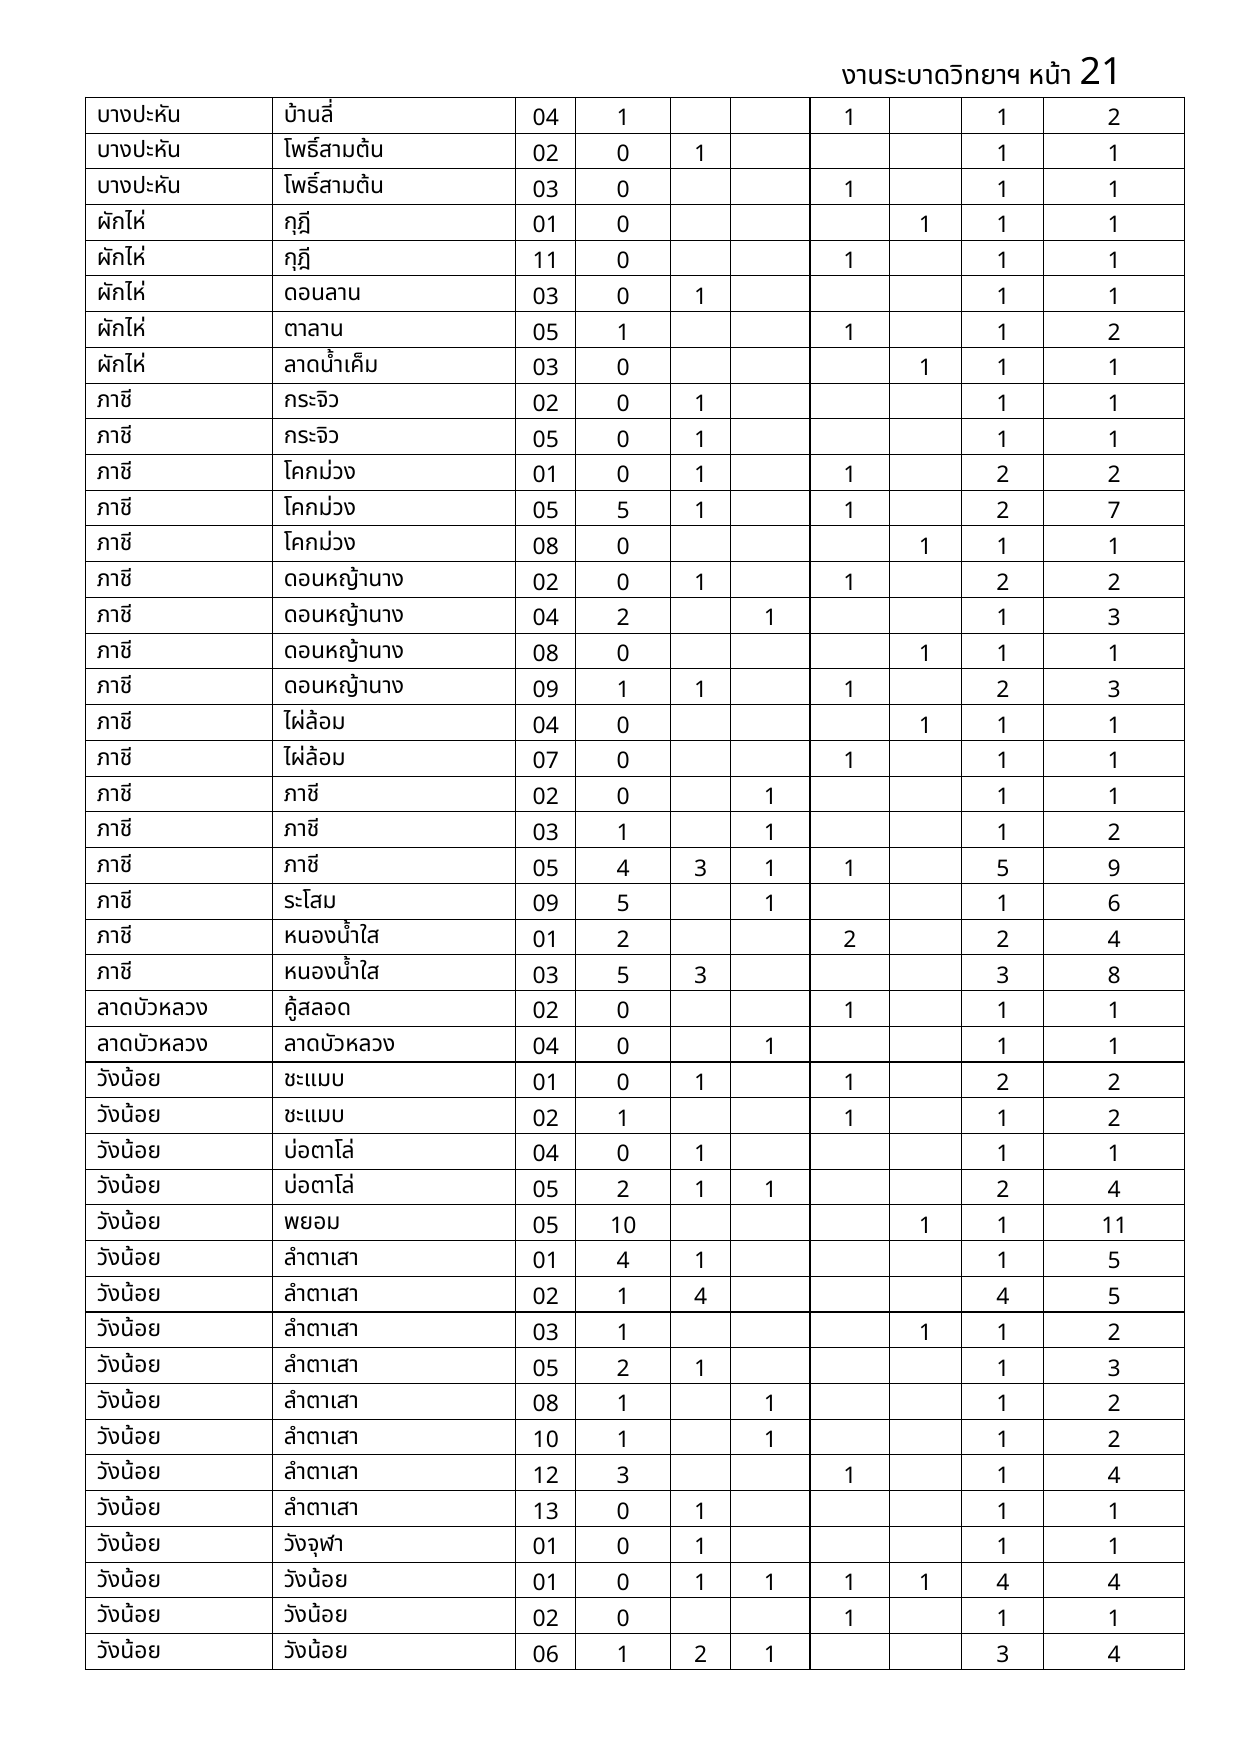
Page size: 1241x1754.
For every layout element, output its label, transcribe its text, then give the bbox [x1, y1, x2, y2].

table_cell วังน้อย [86, 1527, 272, 1562]
table_cell 1 [962, 598, 1043, 633]
table_cell [731, 134, 809, 168]
table_cell โพธิ์สามต้น [273, 169, 515, 204]
table_cell 1 [671, 419, 730, 454]
table_cell 2 [1044, 1420, 1184, 1454]
table_cell ดอนหญ้านาง [273, 669, 515, 704]
table_cell 03 [516, 348, 575, 382]
table_cell โคกม่วง [273, 491, 515, 525]
table_cell 2 [1044, 812, 1184, 847]
table_cell [671, 241, 730, 275]
table_cell 1 [576, 669, 670, 704]
table_cell ภาชี [86, 812, 272, 847]
table_cell 5 [1044, 1277, 1184, 1311]
table_cell 1 [671, 1563, 730, 1597]
table_cell [811, 1313, 889, 1347]
table_cell 2 [1044, 1384, 1184, 1419]
table_cell 04 [516, 98, 575, 132]
table_cell [671, 705, 730, 740]
table_cell วังน้อย [86, 1634, 272, 1669]
table_cell 1 [962, 1027, 1043, 1061]
table_cell 1 [1044, 1527, 1184, 1562]
table_cell [671, 634, 730, 668]
table_cell [731, 1241, 809, 1276]
table_cell [890, 1063, 961, 1097]
table_cell 1 [1044, 1491, 1184, 1526]
table_cell [890, 1241, 961, 1276]
table_cell 1 [890, 526, 961, 561]
table_cell 2 [1044, 1313, 1184, 1347]
table_cell [671, 598, 730, 633]
table_cell 2 [962, 1063, 1043, 1097]
table_cell [890, 1634, 961, 1669]
table_cell [811, 384, 889, 418]
table_cell 1 [671, 1241, 730, 1276]
table_cell [671, 205, 730, 239]
table_cell 05 [516, 1348, 575, 1383]
table_cell ชะแมบ [273, 1098, 515, 1133]
table_cell [731, 705, 809, 740]
table_cell วังน้อย [86, 1598, 272, 1633]
table_cell [671, 526, 730, 561]
table_cell [890, 598, 961, 633]
table_cell วังน้อย [273, 1598, 515, 1633]
table_cell 01 [516, 1063, 575, 1097]
table_cell 1 [811, 312, 889, 347]
table_cell ลำตาเสา [273, 1384, 515, 1419]
table_cell 1 [890, 1205, 961, 1240]
table_cell 2 [962, 491, 1043, 525]
table_cell 05 [516, 1170, 575, 1204]
table_cell 02 [516, 1598, 575, 1633]
table_cell [811, 134, 889, 168]
table_cell 1 [962, 526, 1043, 561]
table_cell 1 [1044, 741, 1184, 776]
table_cell [890, 848, 961, 883]
table_cell [811, 1384, 889, 1419]
table_cell 0 [576, 526, 670, 561]
table_cell 09 [516, 884, 575, 918]
table_cell 11 [516, 241, 575, 275]
table_cell 02 [516, 1277, 575, 1311]
table_cell [890, 1348, 961, 1383]
table_cell [811, 205, 889, 239]
table_cell [671, 1455, 730, 1490]
table_cell บางปะหัน [86, 98, 272, 132]
table_cell วังน้อย [86, 1205, 272, 1240]
table_cell 0 [576, 1063, 670, 1097]
table_cell [890, 1598, 961, 1633]
table_cell 2 [962, 669, 1043, 704]
table_cell 05 [516, 419, 575, 454]
table_cell [890, 669, 961, 704]
table_cell 1 [811, 98, 889, 132]
table_cell 1 [962, 777, 1043, 811]
table_cell 1 [811, 491, 889, 525]
table_cell ลาดบัวหลวง [86, 991, 272, 1026]
table_cell [811, 1634, 889, 1669]
table_cell โคกม่วง [273, 455, 515, 490]
table_cell 1 [1044, 169, 1184, 204]
table_cell ดอนลาน [273, 276, 515, 311]
table_cell ลาดน้ำเค็ม [273, 348, 515, 382]
table_cell 3 [1044, 1348, 1184, 1383]
table_cell 0 [576, 1527, 670, 1562]
table_cell [671, 312, 730, 347]
table_cell [890, 276, 961, 311]
table_cell วังน้อย [86, 1134, 272, 1168]
table_cell [890, 419, 961, 454]
table_cell 1 [731, 1384, 809, 1419]
table_cell 1 [962, 1420, 1043, 1454]
table_cell 12 [516, 1455, 575, 1490]
table_cell 2 [576, 1348, 670, 1383]
table_cell [811, 1205, 889, 1240]
table_cell ภาชี [86, 562, 272, 597]
table_cell [890, 1384, 961, 1419]
table_cell 1 [962, 1598, 1043, 1633]
table_cell วังน้อย [86, 1491, 272, 1526]
table_cell [671, 348, 730, 382]
table_cell 8 [1044, 955, 1184, 990]
table_cell วังน้อย [273, 1634, 515, 1669]
table_cell 1 [890, 1563, 961, 1597]
table_cell [731, 205, 809, 239]
table_cell 1 [731, 812, 809, 847]
table_cell ผักไห่ [86, 241, 272, 275]
table_cell ลำตาเสา [273, 1491, 515, 1526]
table_cell [671, 1598, 730, 1633]
table_cell บ่อตาโล่ [273, 1134, 515, 1168]
table_cell 0 [576, 1134, 670, 1168]
table_cell กุฎี [273, 241, 515, 275]
table_cell 1 [811, 169, 889, 204]
table_cell [671, 1098, 730, 1133]
table_cell วังน้อย [86, 1170, 272, 1204]
table_cell ลำตาเสา [273, 1420, 515, 1454]
table_cell 1 [1044, 705, 1184, 740]
table_cell 1 [1044, 1027, 1184, 1061]
table_cell วังน้อย [86, 1420, 272, 1454]
table_cell 1 [671, 669, 730, 704]
table_cell 4 [1044, 1455, 1184, 1490]
table_cell 1 [962, 98, 1043, 132]
table_cell 2 [576, 1170, 670, 1204]
table_cell 1 [731, 777, 809, 811]
table_cell วังน้อย [86, 1455, 272, 1490]
table_cell ภาชี [86, 634, 272, 668]
table_cell 1 [962, 1384, 1043, 1419]
table_cell 01 [516, 1241, 575, 1276]
table_cell 1 [962, 812, 1043, 847]
table_cell 0 [576, 348, 670, 382]
table_cell 1 [962, 312, 1043, 347]
table_cell กระจิว [273, 384, 515, 418]
table_cell 3 [671, 848, 730, 883]
table_cell 1 [576, 1277, 670, 1311]
table_cell 1 [811, 848, 889, 883]
table_cell [731, 1348, 809, 1383]
table_cell 03 [516, 955, 575, 990]
table_cell 05 [516, 312, 575, 347]
table_cell 3 [962, 1634, 1043, 1669]
table_cell ภาชี [86, 705, 272, 740]
table_cell 1 [811, 741, 889, 776]
table_cell [890, 562, 961, 597]
table_cell 1 [962, 1527, 1043, 1562]
table_cell 1 [671, 1134, 730, 1168]
table_cell 2 [1044, 1063, 1184, 1097]
table_cell [890, 812, 961, 847]
table_cell 1 [962, 1241, 1043, 1276]
table_cell 08 [516, 1384, 575, 1419]
table_cell [890, 384, 961, 418]
table_cell 0 [576, 205, 670, 239]
table_cell ภาชี [86, 920, 272, 954]
table_cell 1 [1044, 134, 1184, 168]
table_cell [890, 1170, 961, 1204]
table_cell [731, 920, 809, 954]
table_cell [890, 98, 961, 132]
table_cell 0 [576, 634, 670, 668]
table_cell กุฎี [273, 205, 515, 239]
table_cell [731, 98, 809, 132]
table_cell 1 [1044, 777, 1184, 811]
table_cell [890, 134, 961, 168]
table_cell 2 [576, 920, 670, 954]
table_cell วังน้อย [86, 1277, 272, 1311]
table_cell 2 [1044, 455, 1184, 490]
table_cell ชะแมบ [273, 1063, 515, 1097]
table_cell [731, 491, 809, 525]
table_cell [811, 634, 889, 668]
table_cell 7 [1044, 491, 1184, 525]
table_cell ภาชี [86, 491, 272, 525]
table_cell [811, 1241, 889, 1276]
table_cell [731, 991, 809, 1026]
table_cell บางปะหัน [86, 169, 272, 204]
table_cell [731, 455, 809, 490]
table_cell 2 [962, 455, 1043, 490]
table_cell 10 [516, 1420, 575, 1454]
table_cell [890, 312, 961, 347]
table_cell ผักไห่ [86, 312, 272, 347]
table_cell ระโสม [273, 884, 515, 918]
table_cell [811, 705, 889, 740]
table_cell [671, 1384, 730, 1419]
table_cell ภาชี [86, 384, 272, 418]
table_cell [671, 741, 730, 776]
table_cell 2 [962, 920, 1043, 954]
table_cell [731, 1313, 809, 1347]
table_cell [890, 1027, 961, 1061]
table_cell 0 [576, 134, 670, 168]
table_cell 1 [962, 1098, 1043, 1133]
table_cell 3 [1044, 598, 1184, 633]
table_cell บ้านลี่ [273, 98, 515, 132]
table_cell ภาชี [86, 955, 272, 990]
table_cell 1 [576, 812, 670, 847]
table_cell [731, 419, 809, 454]
table_cell 0 [576, 384, 670, 418]
table_cell 1 [576, 98, 670, 132]
table_cell หนองน้ำใส [273, 955, 515, 990]
table_cell 5 [1044, 1241, 1184, 1276]
table_cell [890, 169, 961, 204]
table_cell กระจิว [273, 419, 515, 454]
table_cell 0 [576, 419, 670, 454]
table_cell ภาชี [86, 884, 272, 918]
table_cell ผักไห่ [86, 276, 272, 311]
table_cell [731, 1134, 809, 1168]
table_cell [890, 1491, 961, 1526]
table_cell 1 [811, 991, 889, 1026]
table_cell ภาชี [86, 419, 272, 454]
table_cell ดอนหญ้านาง [273, 598, 515, 633]
table_cell ภาชี [86, 848, 272, 883]
table_cell 6 [1044, 884, 1184, 918]
table_cell ไผ่ล้อม [273, 741, 515, 776]
table_cell [671, 991, 730, 1026]
table_cell [671, 169, 730, 204]
table_cell 1 [671, 562, 730, 597]
table_cell 1 [962, 205, 1043, 239]
table_cell 5 [962, 848, 1043, 883]
table_cell [731, 348, 809, 382]
table_cell [671, 1205, 730, 1240]
table_cell 1 [962, 705, 1043, 740]
table_cell 05 [516, 491, 575, 525]
table_cell 1 [671, 134, 730, 168]
table_cell 5 [576, 955, 670, 990]
table_cell 1 [731, 1634, 809, 1669]
table_cell 0 [576, 1598, 670, 1633]
table_cell ไผ่ล้อม [273, 705, 515, 740]
table_cell 3 [962, 955, 1043, 990]
table_cell วังน้อย [86, 1384, 272, 1419]
table_cell วังน้อย [86, 1348, 272, 1383]
table_cell 1 [962, 348, 1043, 382]
table_cell 05 [516, 1205, 575, 1240]
table_cell 07 [516, 741, 575, 776]
table_cell วังน้อย [86, 1241, 272, 1276]
table_cell 3 [576, 1455, 670, 1490]
table_cell 1 [1044, 205, 1184, 239]
table_cell ภาชี [86, 455, 272, 490]
table_cell ลำตาเสา [273, 1455, 515, 1490]
table_cell [811, 348, 889, 382]
table_cell 1 [731, 1563, 809, 1597]
table_cell 0 [576, 1027, 670, 1061]
table_cell [890, 991, 961, 1026]
table_cell 08 [516, 634, 575, 668]
table_cell 1 [1044, 1134, 1184, 1168]
table_cell 1 [962, 741, 1043, 776]
table_cell พยอม [273, 1205, 515, 1240]
table_cell 2 [1044, 312, 1184, 347]
table_cell 1 [811, 1063, 889, 1097]
table_cell [811, 1491, 889, 1526]
table_cell 04 [516, 1134, 575, 1168]
table_cell 1 [671, 1491, 730, 1526]
table_cell 1 [811, 455, 889, 490]
table_cell [890, 1527, 961, 1562]
table_cell 02 [516, 1098, 575, 1133]
table_cell ลำตาเสา [273, 1313, 515, 1347]
table_cell 0 [576, 241, 670, 275]
table_cell [671, 920, 730, 954]
table_cell 08 [516, 526, 575, 561]
table_cell 06 [516, 1634, 575, 1669]
table_cell ดอนหญ้านาง [273, 562, 515, 597]
table_cell [890, 777, 961, 811]
table_cell 1 [1044, 526, 1184, 561]
table_cell [811, 1420, 889, 1454]
table_cell ภาชี [86, 669, 272, 704]
table_cell 4 [962, 1563, 1043, 1597]
table_cell [671, 98, 730, 132]
table_cell [890, 1277, 961, 1311]
table_cell [671, 884, 730, 918]
table_cell 2 [1044, 562, 1184, 597]
table_cell 4 [1044, 1170, 1184, 1204]
table_cell 5 [576, 491, 670, 525]
table_cell 04 [516, 705, 575, 740]
table_cell 02 [516, 777, 575, 811]
table_cell 0 [576, 455, 670, 490]
table_cell 0 [576, 169, 670, 204]
table_cell 1 [731, 598, 809, 633]
table_cell 02 [516, 134, 575, 168]
table_cell [811, 1527, 889, 1562]
table_cell 1 [811, 1563, 889, 1597]
table_cell 1 [890, 634, 961, 668]
table_cell 1 [962, 169, 1043, 204]
table_cell [811, 955, 889, 990]
table_cell 1 [962, 1313, 1043, 1347]
table_cell บ่อตาโล่ [273, 1170, 515, 1204]
table_cell [890, 741, 961, 776]
table_cell 0 [576, 705, 670, 740]
table_cell 03 [516, 812, 575, 847]
table_cell ภาชี [86, 741, 272, 776]
table_cell 4 [671, 1277, 730, 1311]
table_cell 4 [962, 1277, 1043, 1311]
table_cell [811, 1134, 889, 1168]
table_cell 2 [1044, 1098, 1184, 1133]
table_cell 1 [731, 884, 809, 918]
table_cell 1 [962, 1205, 1043, 1240]
table_cell 02 [516, 384, 575, 418]
table_cell 1 [731, 848, 809, 883]
table_cell [890, 1134, 961, 1168]
table_cell 3 [671, 955, 730, 990]
table_cell [811, 598, 889, 633]
table_cell [811, 1348, 889, 1383]
table_cell 1 [962, 134, 1043, 168]
table_cell [671, 812, 730, 847]
table_cell 1 [811, 1598, 889, 1633]
table_cell 1 [576, 312, 670, 347]
table_cell [890, 884, 961, 918]
table_cell [811, 1170, 889, 1204]
table_cell 1 [671, 1527, 730, 1562]
table_cell 1 [671, 1170, 730, 1204]
table_cell [731, 169, 809, 204]
table_cell 10 [576, 1205, 670, 1240]
table_cell วังน้อย [273, 1563, 515, 1597]
table_cell [890, 1455, 961, 1490]
table_cell [890, 955, 961, 990]
table_cell [731, 1098, 809, 1133]
table_cell [731, 955, 809, 990]
table_cell ลำตาเสา [273, 1277, 515, 1311]
table_cell โพธิ์สามต้น [273, 134, 515, 168]
table_cell 4 [576, 1241, 670, 1276]
table_cell 3 [1044, 669, 1184, 704]
table_cell 1 [962, 634, 1043, 668]
table_cell คู้สลอด [273, 991, 515, 1026]
table_cell 0 [576, 562, 670, 597]
table_cell ภาชี [273, 777, 515, 811]
table_cell 4 [1044, 1634, 1184, 1669]
table_cell ตาลาน [273, 312, 515, 347]
table_cell 1 [962, 1491, 1043, 1526]
table_cell 4 [576, 848, 670, 883]
table_cell [731, 1205, 809, 1240]
table_cell 1 [1044, 419, 1184, 454]
table_cell 1 [811, 241, 889, 275]
table_cell 03 [516, 276, 575, 311]
table_cell 1 [731, 1027, 809, 1061]
table_cell 1 [671, 1348, 730, 1383]
table_cell 2 [1044, 98, 1184, 132]
table_cell [811, 884, 889, 918]
table_cell ผักไห่ [86, 348, 272, 382]
table_cell 03 [516, 1313, 575, 1347]
table_cell [731, 562, 809, 597]
table_cell [731, 1491, 809, 1526]
table_cell 01 [516, 455, 575, 490]
table_cell [731, 312, 809, 347]
table_cell 2 [962, 562, 1043, 597]
table_cell [811, 777, 889, 811]
table_cell [731, 384, 809, 418]
table_cell ดอนหญ้านาง [273, 634, 515, 668]
table_cell 1 [1044, 241, 1184, 275]
table_cell 1 [671, 384, 730, 418]
table_cell [890, 491, 961, 525]
table_cell [811, 1277, 889, 1311]
table_cell [671, 1027, 730, 1061]
table_cell 1 [962, 276, 1043, 311]
table_cell 9 [1044, 848, 1184, 883]
table_cell [890, 1420, 961, 1454]
table_cell [890, 920, 961, 954]
table_cell 1 [731, 1420, 809, 1454]
table_cell ภาชี [86, 598, 272, 633]
table_cell ภาชี [86, 526, 272, 561]
table_cell 0 [576, 777, 670, 811]
table_cell ลำตาเสา [273, 1348, 515, 1383]
table_cell 13 [516, 1491, 575, 1526]
table_cell [731, 741, 809, 776]
table_cell 1 [811, 562, 889, 597]
table_cell 01 [516, 920, 575, 954]
table_cell [731, 669, 809, 704]
table_cell [811, 419, 889, 454]
table_cell 1 [890, 205, 961, 239]
table_cell 0 [576, 741, 670, 776]
table_cell 4 [1044, 1563, 1184, 1597]
table_cell 11 [1044, 1205, 1184, 1240]
table_cell 01 [516, 205, 575, 239]
table_cell 1 [576, 1634, 670, 1669]
table_cell 1 [1044, 348, 1184, 382]
table_cell ผักไห่ [86, 205, 272, 239]
table_cell 1 [731, 1170, 809, 1204]
table_cell 1 [962, 1348, 1043, 1383]
table_cell วังจุฬา [273, 1527, 515, 1562]
table_cell 1 [1044, 634, 1184, 668]
table_cell ภาชี [86, 777, 272, 811]
table_cell [890, 1098, 961, 1133]
table_cell [811, 276, 889, 311]
table_cell 0 [576, 991, 670, 1026]
table_cell [671, 1420, 730, 1454]
table_cell 1 [811, 1098, 889, 1133]
table_cell 01 [516, 1527, 575, 1562]
table_cell 2 [576, 598, 670, 633]
table_cell วังน้อย [86, 1563, 272, 1597]
table_cell 01 [516, 1563, 575, 1597]
table_cell [731, 1063, 809, 1097]
table_cell 0 [576, 276, 670, 311]
table_cell 1 [576, 1384, 670, 1419]
table_cell 1 [1044, 991, 1184, 1026]
table_cell ภาชี [273, 848, 515, 883]
table_cell [731, 241, 809, 275]
table_cell 04 [516, 598, 575, 633]
table_cell 1 [811, 669, 889, 704]
table_cell 4 [1044, 920, 1184, 954]
table_cell 1 [890, 705, 961, 740]
table_cell 1 [576, 1313, 670, 1347]
table_cell วังน้อย [86, 1098, 272, 1133]
table_cell [731, 1527, 809, 1562]
table_cell ลาดบัวหลวง [86, 1027, 272, 1061]
table_cell [731, 526, 809, 561]
table_cell [811, 1027, 889, 1061]
table_cell วังน้อย [86, 1313, 272, 1347]
table_cell 2 [671, 1634, 730, 1669]
table_cell ลำตาเสา [273, 1241, 515, 1276]
table_cell 0 [576, 1563, 670, 1597]
table_cell [671, 777, 730, 811]
table_cell 03 [516, 169, 575, 204]
table_cell 2 [962, 1170, 1043, 1204]
table_cell 05 [516, 848, 575, 883]
table_cell 2 [811, 920, 889, 954]
table_cell 1 [576, 1420, 670, 1454]
table_cell 1 [890, 1313, 961, 1347]
table_cell [811, 812, 889, 847]
table_cell [731, 634, 809, 668]
table_cell 02 [516, 991, 575, 1026]
table_cell ภาชี [273, 812, 515, 847]
table_cell โคกม่วง [273, 526, 515, 561]
table_cell 5 [576, 884, 670, 918]
table_cell [731, 1277, 809, 1311]
table_cell 1 [962, 1455, 1043, 1490]
table_cell [671, 1313, 730, 1347]
table_cell [811, 526, 889, 561]
table_cell [731, 1455, 809, 1490]
table_cell บางปะหัน [86, 134, 272, 168]
table_cell [890, 455, 961, 490]
table_cell 1 [962, 384, 1043, 418]
table_cell 1 [962, 884, 1043, 918]
table_cell 1 [890, 348, 961, 382]
table_cell 1 [1044, 1598, 1184, 1633]
table_cell [731, 1598, 809, 1633]
table_cell 1 [576, 1098, 670, 1133]
table_cell 09 [516, 669, 575, 704]
table_cell [731, 276, 809, 311]
table_cell 1 [1044, 384, 1184, 418]
table_cell 02 [516, 562, 575, 597]
table_cell 1 [671, 276, 730, 311]
table_cell 1 [962, 241, 1043, 275]
table_cell ลาดบัวหลวง [273, 1027, 515, 1061]
table_cell 1 [671, 1063, 730, 1097]
table_cell 1 [1044, 276, 1184, 311]
table_cell หนองน้ำใส [273, 920, 515, 954]
table_cell 1 [811, 1455, 889, 1490]
table_cell วังน้อย [86, 1063, 272, 1097]
table_cell [890, 241, 961, 275]
table_cell 04 [516, 1027, 575, 1061]
table_cell 1 [671, 455, 730, 490]
table_cell 1 [962, 991, 1043, 1026]
table_cell 0 [576, 1491, 670, 1526]
table_cell 1 [962, 1134, 1043, 1168]
table_cell 1 [671, 491, 730, 525]
table_cell 1 [962, 419, 1043, 454]
